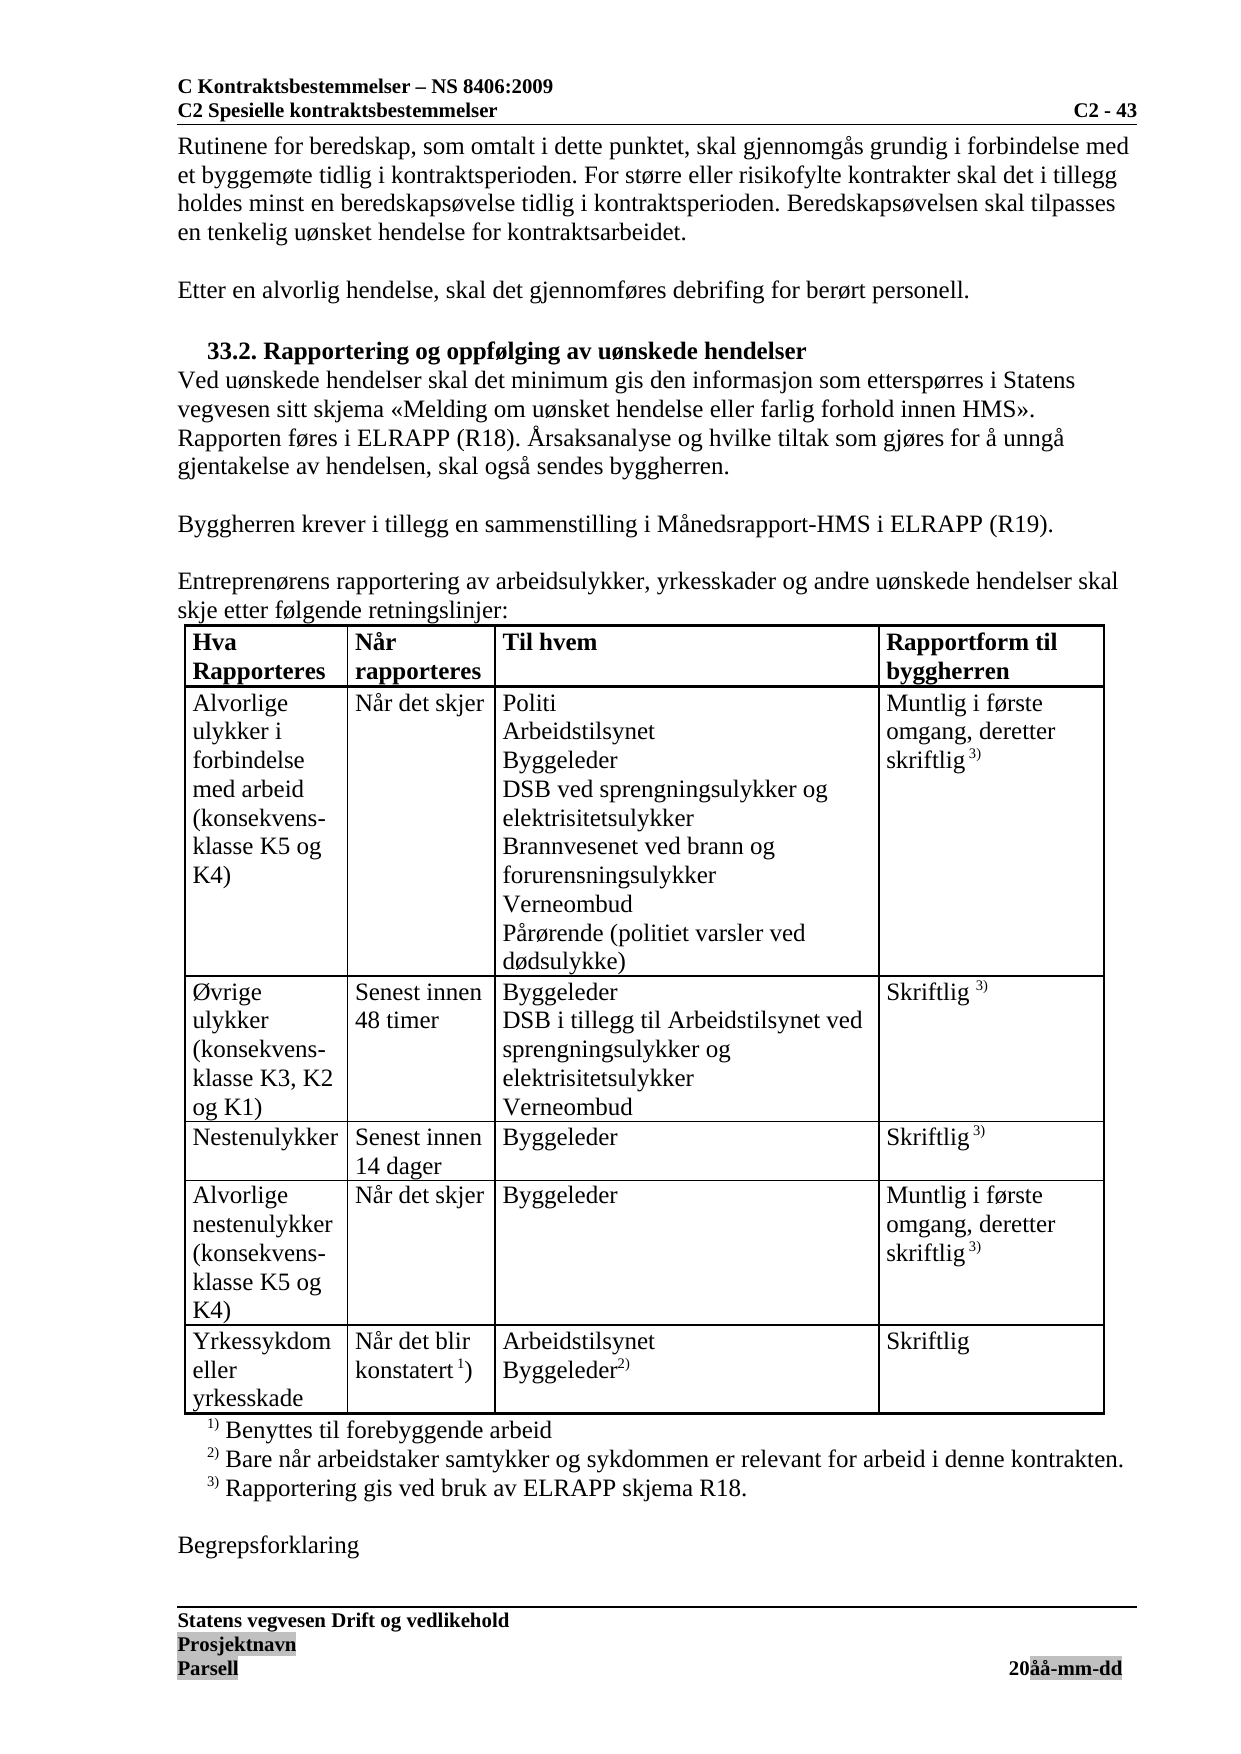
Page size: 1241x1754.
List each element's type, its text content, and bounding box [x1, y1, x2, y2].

table_cell Senest innen 14 dager [348, 1122, 494, 1179]
table_cell Yrkessykdom eller yrkesskade [186, 1326, 347, 1412]
table_header Til hvem [496, 627, 878, 684]
text Entreprenørens rapportering av arbeidsulykker, yrkesskader og andre uønskede hendelser skal skje etter følgende retningslinjer: [177, 566, 1137, 624]
table_cell Skriftlig 3) [880, 1122, 1103, 1179]
text Rutinene for beredskap, som omtalt i dette punktet, skal gjennomgås grundig i forbindelse med et byggemøte tidlig i kontraktsperioden. For større eller risikofylte kontrakter skal det i tillegg holdes minst en beredskapsøvelse tidlig i kontraktsperioden. Beredskapsøvelsen skal tilpasses en tenkelig uønsket hendelse for kontraktsarbeidet. [177, 131, 1137, 246]
table_cell Senest innen 48 timer [348, 977, 494, 1121]
table_header Rapportform til byggherren [880, 627, 1103, 684]
table_cell Byggeleder [496, 1122, 878, 1179]
table_cell Når det skjer [348, 688, 494, 975]
text Begrepsforklaring [177, 1530, 1137, 1559]
table_cell Øvrige ulykker (konsekvensklasse K3, K2 og K1) [186, 977, 347, 1121]
text 1) Benyttes til forebyggende arbeid [207, 1415, 1137, 1444]
table_cell Skriftlig 3) [880, 977, 1103, 1121]
table_cell Når det skjer [348, 1181, 494, 1324]
text 3) Rapportering gis ved bruk av ELRAPP skjema R18. [207, 1473, 1137, 1502]
table_cell Skriftlig [880, 1326, 1103, 1412]
text Ved uønskede hendelser skal det minimum gis den informasjon som etterspørres i Statens vegvesen sitt skjema «Melding om uønsket hendelse eller farlig forhold innen HMS». Rapporten føres i ELRAPP (R18). Årsaksanalyse og hvilke tiltak som gjøres for å unngå gjentakelse av hendelsen, skal også sendes byggherren. [177, 365, 1137, 480]
table_cell Muntlig i første omgang, deretter skriftlig 3) [880, 1181, 1103, 1324]
table_cell Når det blir konstatert 1) [348, 1326, 494, 1412]
table_header Når rapporteres [348, 627, 494, 684]
text Byggherren krever i tillegg en sammenstilling i Månedsrapport-HMS i ELRAPP (R19). [177, 509, 1137, 538]
table_cell Muntlig i første omgang, deretter skriftlig 3) [880, 688, 1103, 975]
table_cell Alvorlige ulykker i forbindelse med arbeid (konsekvensklasse K5 og K4) [186, 688, 347, 975]
text 2) Bare når arbeidstaker samtykker og sykdommen er relevant for arbeid i denne kontrakten. [207, 1444, 1137, 1473]
table_header Hva Rapporteres [186, 627, 347, 684]
table_cell Politi Arbeidstilsynet Byggeleder DSB ved sprengningsulykker og elektrisitetsulykker Brannvesenet ved brann og forurensningsulykker Verneombud Pårørende (politiet varsler ved dødsulykke) [496, 688, 878, 975]
text Etter en alvorlig hendelse, skal det gjennomføres debrifing for berørt personell. [177, 275, 1137, 303]
subtitle Rapportering og oppfølging av uønskede hendelser [207, 336, 1137, 365]
table_cell Alvorlige nestenulykker (konsekvensklasse K5 og K4) [186, 1181, 347, 1324]
table_cell Nestenulykker [186, 1122, 347, 1179]
table_cell Byggeleder [496, 1181, 878, 1324]
table_cell Byggeleder DSB i tillegg til Arbeidstilsynet ved sprengningsulykker og elektrisitetsulykker Verneombud [496, 977, 878, 1121]
table_cell Arbeidstilsynet Byggeleder2) [496, 1326, 878, 1412]
